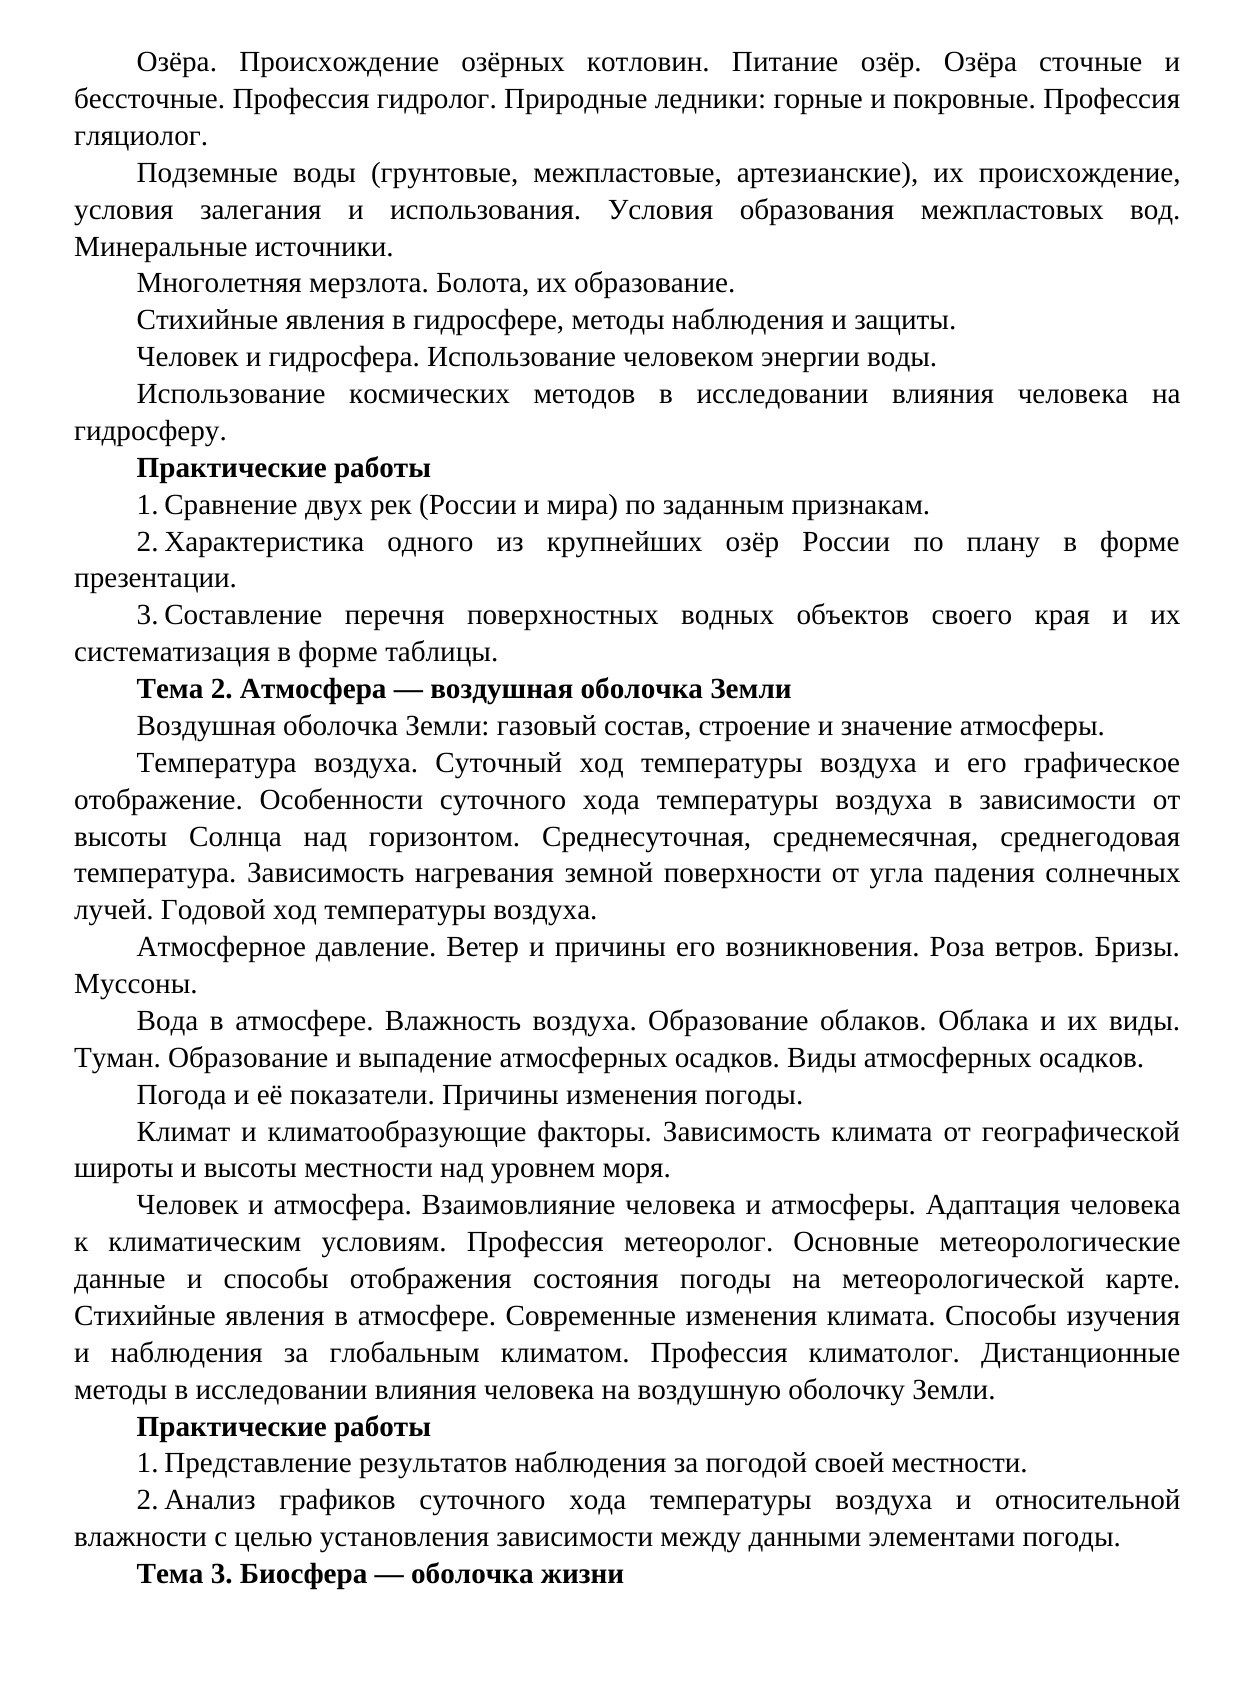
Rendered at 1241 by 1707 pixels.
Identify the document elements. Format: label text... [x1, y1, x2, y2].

text Многолетняя мерзлота. Болота, их образование. [74, 266, 1181, 299]
text Атмосферное давление. Ветер и причины его возникновения. Роза ветров. Бризы. Муссоны. [74, 929, 1181, 1000]
text Подземные воды (грунтовые, межпластовые, артезианские), их происхождение, условия залегания и использования. Условия образования межпластовых вод. Минеральные источники. [74, 155, 1181, 262]
text 2. Анализ графиков суточного хода температуры воздуха и относительной влажности с целью установления зависимости между данными элементами погоды. [74, 1482, 1181, 1553]
text Озёра. Происхождение озёрных котловин. Питание озёр. Озёра сточные и бессточные. Профессия гидролог. Природные ледники: горные и покровные. Профессия гляциолог. [74, 44, 1181, 152]
text Человек и атмосфера. Взаимовлияние человека и атмосферы. Адаптация человека к климатическим условиям. Профессия метеоролог. Основные метеорологические данные и способы отображения состояния погоды на метеорологической карте. Стихийные явления в атмосфере. Современные изменения климата. Способы изучения и наблюдения за глобальным климатом. Профессия климатолог. Дистанционные методы в исследовании влияния человека на воздушную оболочку Земли. [74, 1187, 1181, 1405]
text Воздушная оболочка Земли: газовый состав, строение и значение атмосферы. [74, 708, 1181, 742]
text Климат и климатообразующие факторы. Зависимость климата от географической широты и высоты местности над уровнем моря. [74, 1114, 1181, 1184]
text Погода и её показатели. Причины изменения погоды. [74, 1077, 1181, 1110]
text Использование космических методов в исследовании влияния человека на гидросферу. [74, 376, 1181, 447]
text Вода в атмосфере. Влажность воздуха. Образование облаков. Облака и их виды. Туман. Образование и выпадение атмосферных осадков. Виды атмосферных осадков. [74, 1003, 1181, 1073]
text 1. Сравнение двух рек (России и мира) по заданным признакам. [74, 487, 1181, 520]
text Практические работы [74, 1409, 1181, 1442]
text Тема 2. Атмосфера — воздушная оболочка Земли [74, 671, 1181, 705]
text Практические работы [74, 450, 1181, 483]
text 3. Составление перечня поверхностных водных объектов своего края и их систематизация в форме таблицы. [74, 597, 1181, 668]
text 2. Характеристика одного из крупнейших озёр России по плану в форме презентации. [74, 524, 1181, 594]
text Человек и гидросфера. Использование человеком энергии воды. [74, 339, 1181, 373]
text Тема 3. Биосфера — оболочка жизни [74, 1556, 1181, 1590]
text Стихийные явления в гидросфере, методы наблюдения и защиты. [74, 302, 1181, 336]
text Температура воздуха. Суточный ход температуры воздуха и его графическое отображение. Особенности суточного хода температуры воздуха в зависимости от высоты Солнца над горизонтом. Среднесуточная, среднемесячная, среднегодовая температура. Зависимость нагревания земной поверхности от угла падения солнечных лучей. Годовой ход температуры воздуха. [74, 745, 1181, 926]
text 1. Представление результатов наблюдения за погодой своей местности. [74, 1446, 1181, 1479]
